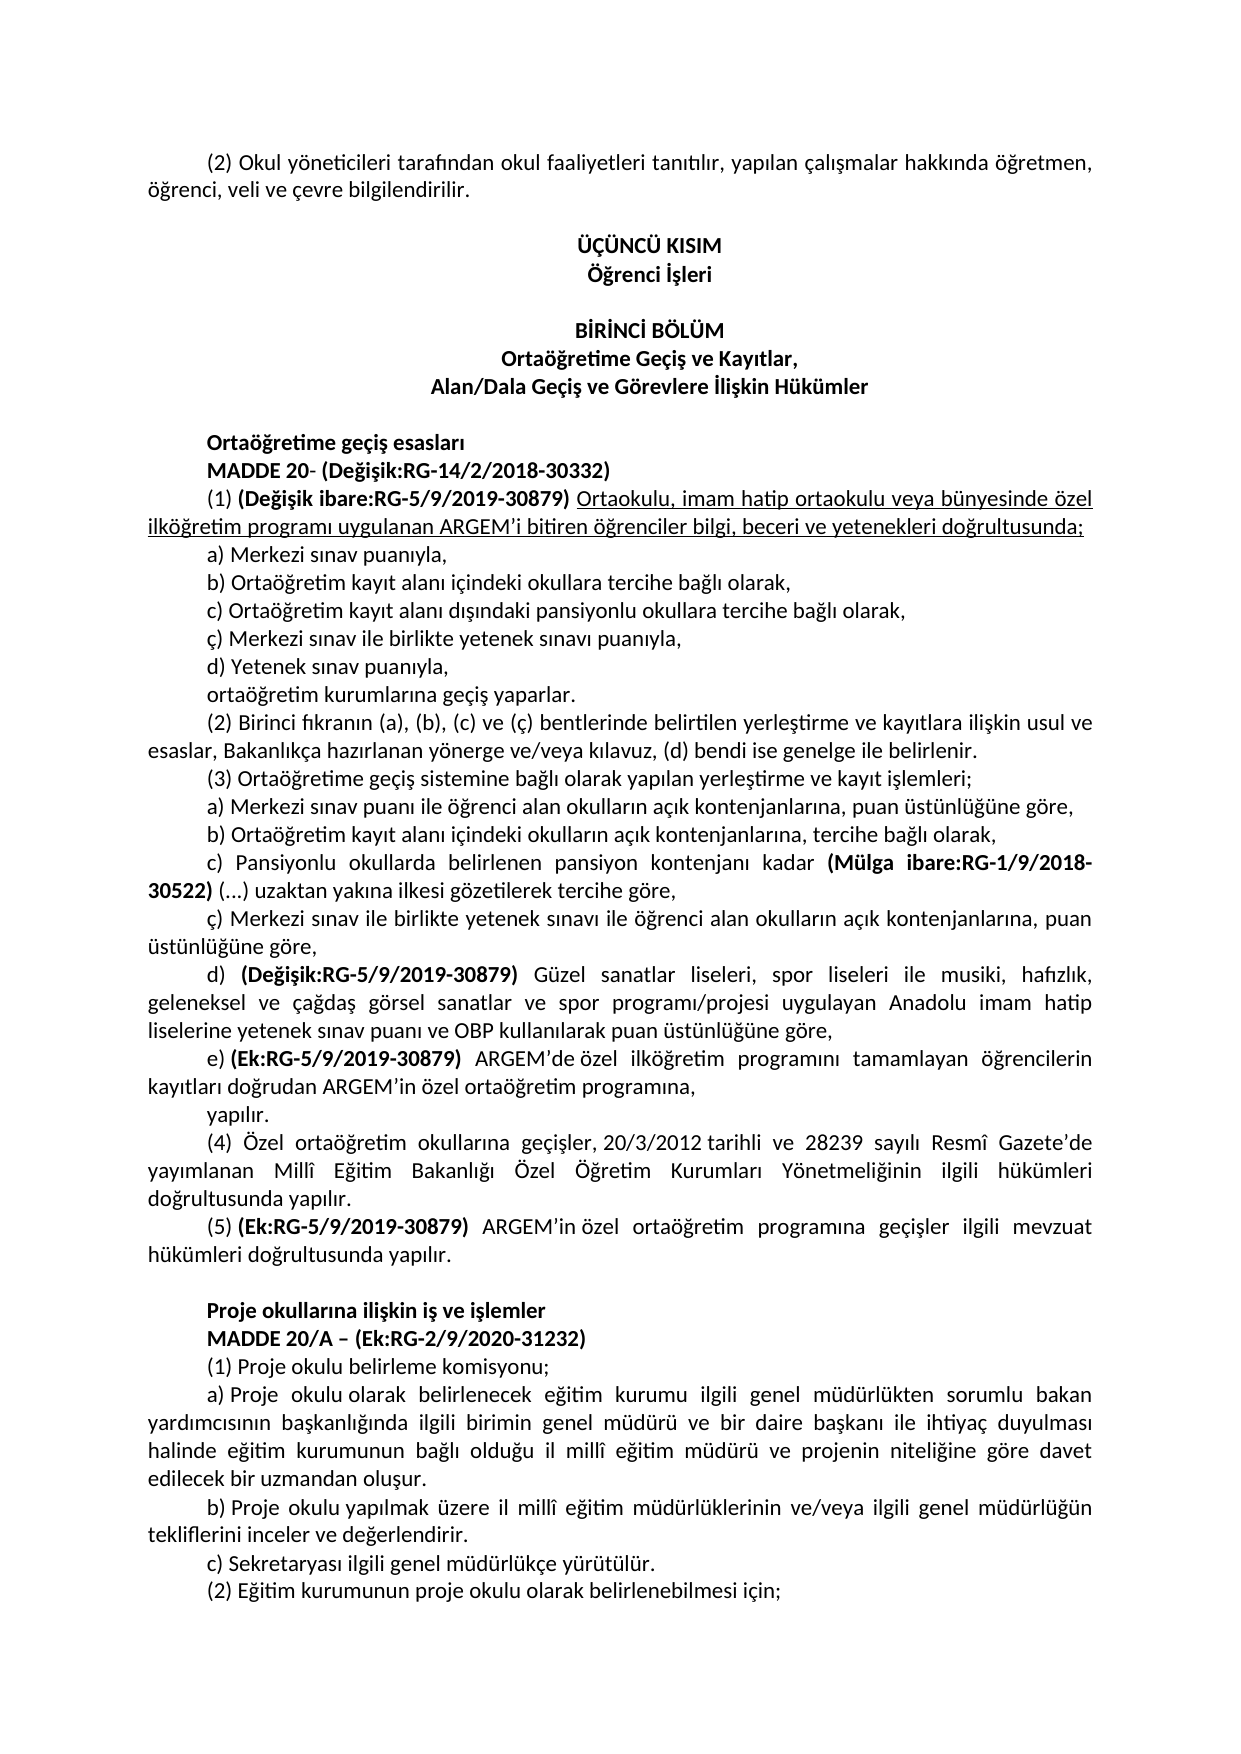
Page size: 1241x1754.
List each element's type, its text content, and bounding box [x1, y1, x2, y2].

text b) Ortaöğretim kayıt alanı içindeki okullara tercihe bağlı olarak, [148, 568, 1093, 596]
text b) Proje okulu yapılmak üzere il millî eğitim müdürlüklerinin ve/veya ilgili genel müdürlüğün tekliflerini inceler ve değerlendirir. [148, 1493, 1093, 1549]
text MADDE 20- (Değişik:RG-14/2/2018-30332) [148, 456, 1093, 484]
text a) Merkezi sınav puanıyla, [148, 540, 1093, 568]
text a) Proje okulu olarak belirlenecek eğitim kurumu ilgili genel müdürlükten sorumlu bakan yardımcısının başkanlığında ilgili birimin genel müdürü ve bir daire başkanı ile ihtiyaç duyulması halinde eğitim kurumunun bağlı olduğu il millî eğitim müdürü ve projenin niteliğine göre davet edilecek bir uzmandan oluşur. [148, 1381, 1093, 1493]
text Ortaöğretime Geçiş ve Kayıtlar, [148, 344, 1093, 372]
text e) (Ek:RG-5/9/2019-30879) ARGEM’de özel ilköğretim programını tamamlayan öğrencilerin kayıtları doğrudan ARGEM’in özel ortaöğretim programına, [148, 1044, 1093, 1100]
text ç) Merkezi sınav ile birlikte yetenek sınavı puanıyla, [148, 624, 1093, 652]
text c) Ortaöğretim kayıt alanı dışındaki pansiyonlu okullara tercihe bağlı olarak, [148, 596, 1093, 624]
text a) Merkezi sınav puanı ile öğrenci alan okulların açık kontenjanlarına, puan üstünlüğüne göre, [148, 792, 1093, 820]
text ortaöğretim kurumlarına geçiş yaparlar. [148, 680, 1093, 708]
text d) Yetenek sınav puanıyla, [148, 652, 1093, 680]
text (3) Ortaöğretime geçiş sistemine bağlı olarak yapılan yerleştirme ve kayıt işlemleri; [148, 764, 1093, 792]
text (1) Proje okulu belirleme komisyonu; [148, 1352, 1093, 1381]
text yapılır. [148, 1100, 1093, 1128]
text ÜÇÜNCÜ KISIM [148, 232, 1093, 260]
text ç) Merkezi sınav ile birlikte yetenek sınavı ile öğrenci alan okulların açık kontenjanlarına, puan üstünlüğüne göre, [148, 904, 1093, 960]
text b) Ortaöğretim kayıt alanı içindeki okulların açık kontenjanlarına, tercihe bağlı olarak, [148, 820, 1093, 848]
text Alan/Dala Geçiş ve Görevlere İlişkin Hükümler [148, 372, 1093, 400]
text (1) (Değişik ibare:RG-5/9/2019-30879) Ortaokulu, imam hatip ortaokulu veya bünyesinde özel ilköğretim programı uygulanan ARGEM’i bitiren öğrenciler bilgi, beceri ve yetenekleri doğrultusunda; [148, 484, 1093, 540]
text d) (Değişik:RG-5/9/2019-30879) Güzel sanatlar liseleri, spor liseleri ile musiki, hafızlık, geleneksel ve çağdaş görsel sanatlar ve spor programı/projesi uygulayan Anadolu imam hatip liselerine yetenek sınav puanı ve OBP kullanılarak puan üstünlüğüne göre, [148, 960, 1093, 1044]
text Proje okullarına ilişkin iş ve işlemler [148, 1296, 1093, 1324]
text (2) Birinci fıkranın (a), (b), (c) ve (ç) bentlerinde belirtilen yerleştirme ve kayıtlara ilişkin usul ve esaslar, Bakanlıkça hazırlanan yönerge ve/veya kılavuz, (d) bendi ise genelge ile belirlenir. [148, 708, 1093, 764]
text c) Pansiyonlu okullarda belirlenen pansiyon kontenjanı kadar (Mülga ibare:RG-1/9/2018-30522) (...) uzaktan yakına ilkesi gözetilerek tercihe göre, [148, 848, 1093, 904]
text c) Sekretaryası ilgili genel müdürlükçe yürütülür. [148, 1549, 1093, 1577]
text MADDE 20/A – (Ek:RG-2/9/2020-31232) [148, 1324, 1093, 1352]
text (5) (Ek:RG-5/9/2019-30879) ARGEM’in özel ortaöğretim programına geçişler ilgili mevzuat hükümleri doğrultusunda yapılır. [148, 1212, 1093, 1268]
text Öğrenci İşleri [148, 260, 1093, 288]
text BİRİNCİ BÖLÜM [148, 316, 1093, 344]
text (2) Okul yöneticileri tarafından okul faaliyetleri tanıtılır, yapılan çalışmalar hakkında öğretmen, öğrenci, veli ve çevre bilgilendirilir. [148, 148, 1093, 204]
text Ortaöğretime geçiş esasları [148, 428, 1093, 456]
text (4) Özel ortaöğretim okullarına geçişler, 20/3/2012 tarihli ve 28239 sayılı Resmî Gazete’de yayımlanan Millî Eğitim Bakanlığı Özel Öğretim Kurumları Yönetmeliğinin ilgili hükümleri doğrultusunda yapılır. [148, 1128, 1093, 1212]
text (2) Eğitim kurumunun proje okulu olarak belirlenebilmesi için; [148, 1577, 1093, 1605]
